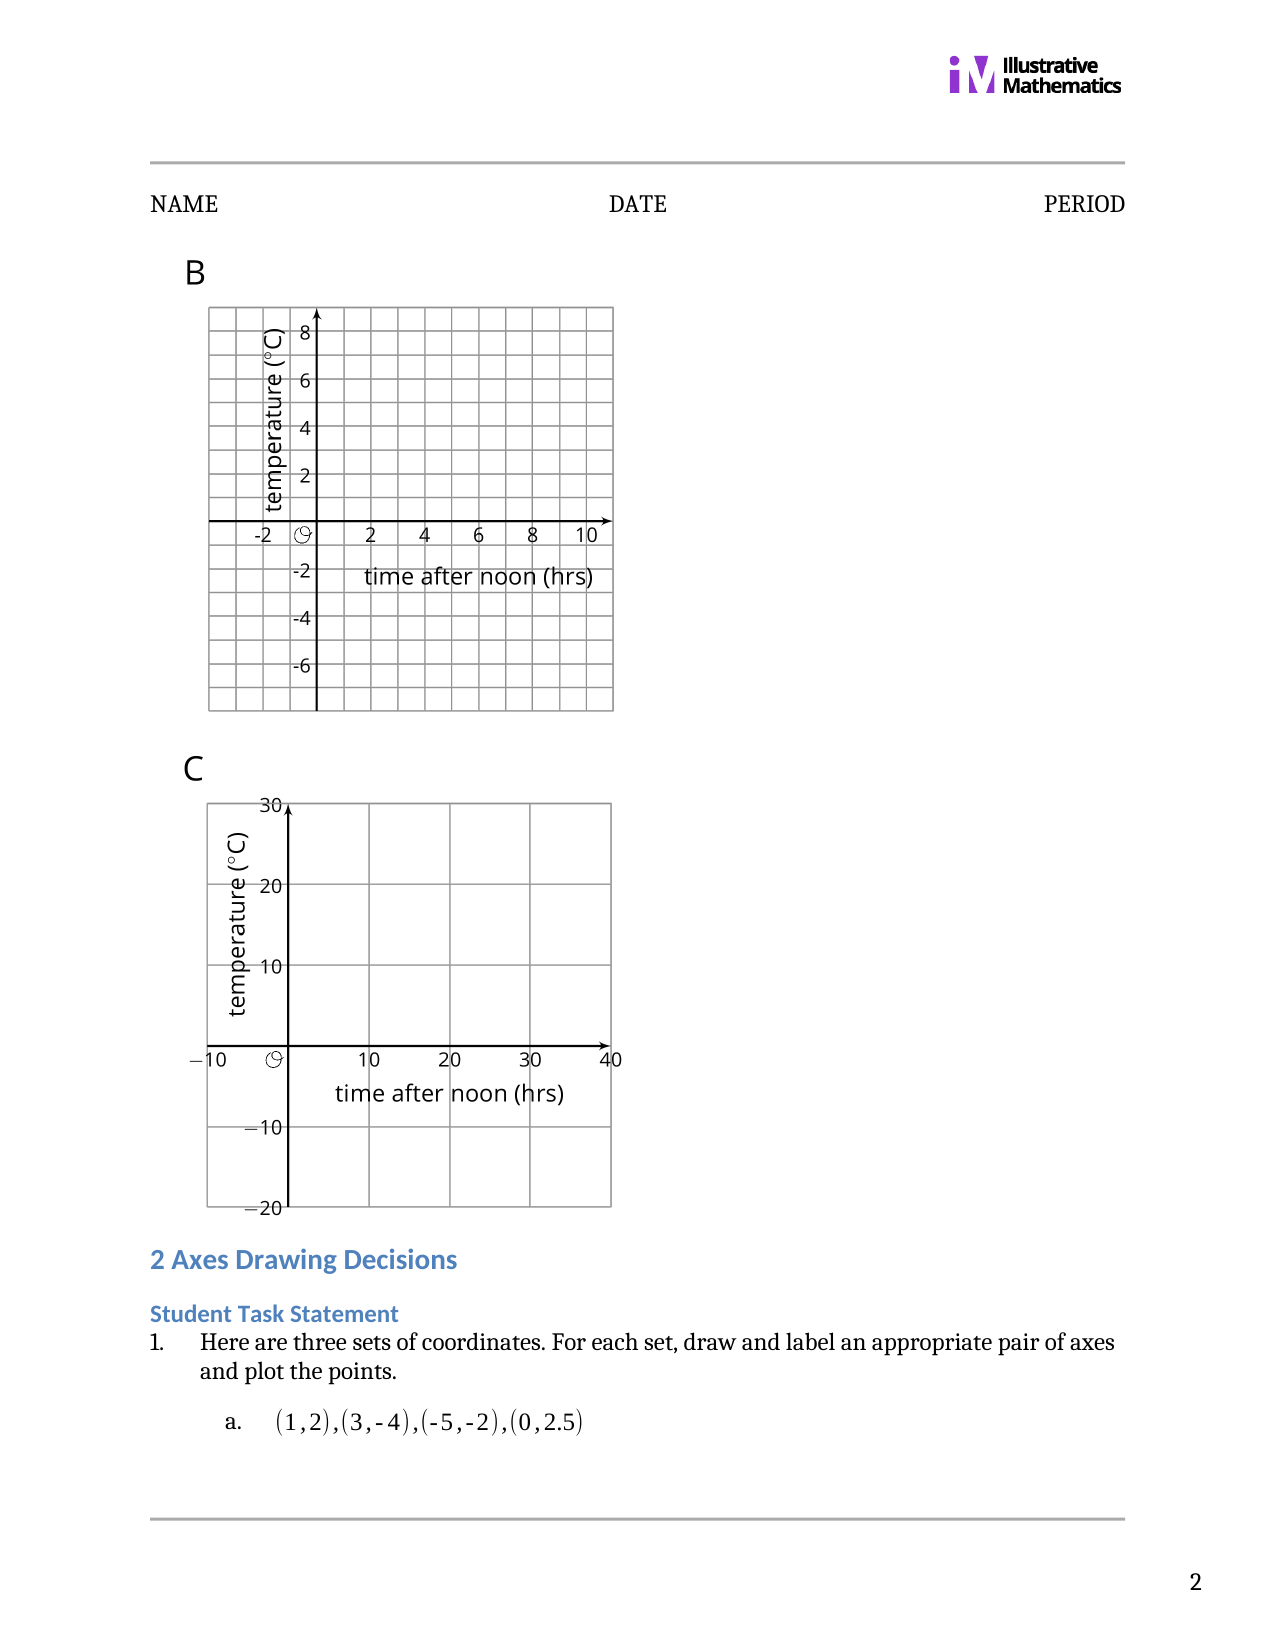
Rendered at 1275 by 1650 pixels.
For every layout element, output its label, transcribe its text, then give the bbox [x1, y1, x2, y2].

picture [949, 55, 1121, 93]
subtitle 2 Axes Drawing Decisions [150, 1241, 1125, 1277]
subtitle Student Task Statement [150, 1298, 1125, 1328]
picture [168, 743, 627, 1221]
list Here are three sets of coordinates. For each set, draw and label an appropriate pair of axes and plot the points. [150, 1328, 1125, 1386]
picture [168, 247, 624, 725]
